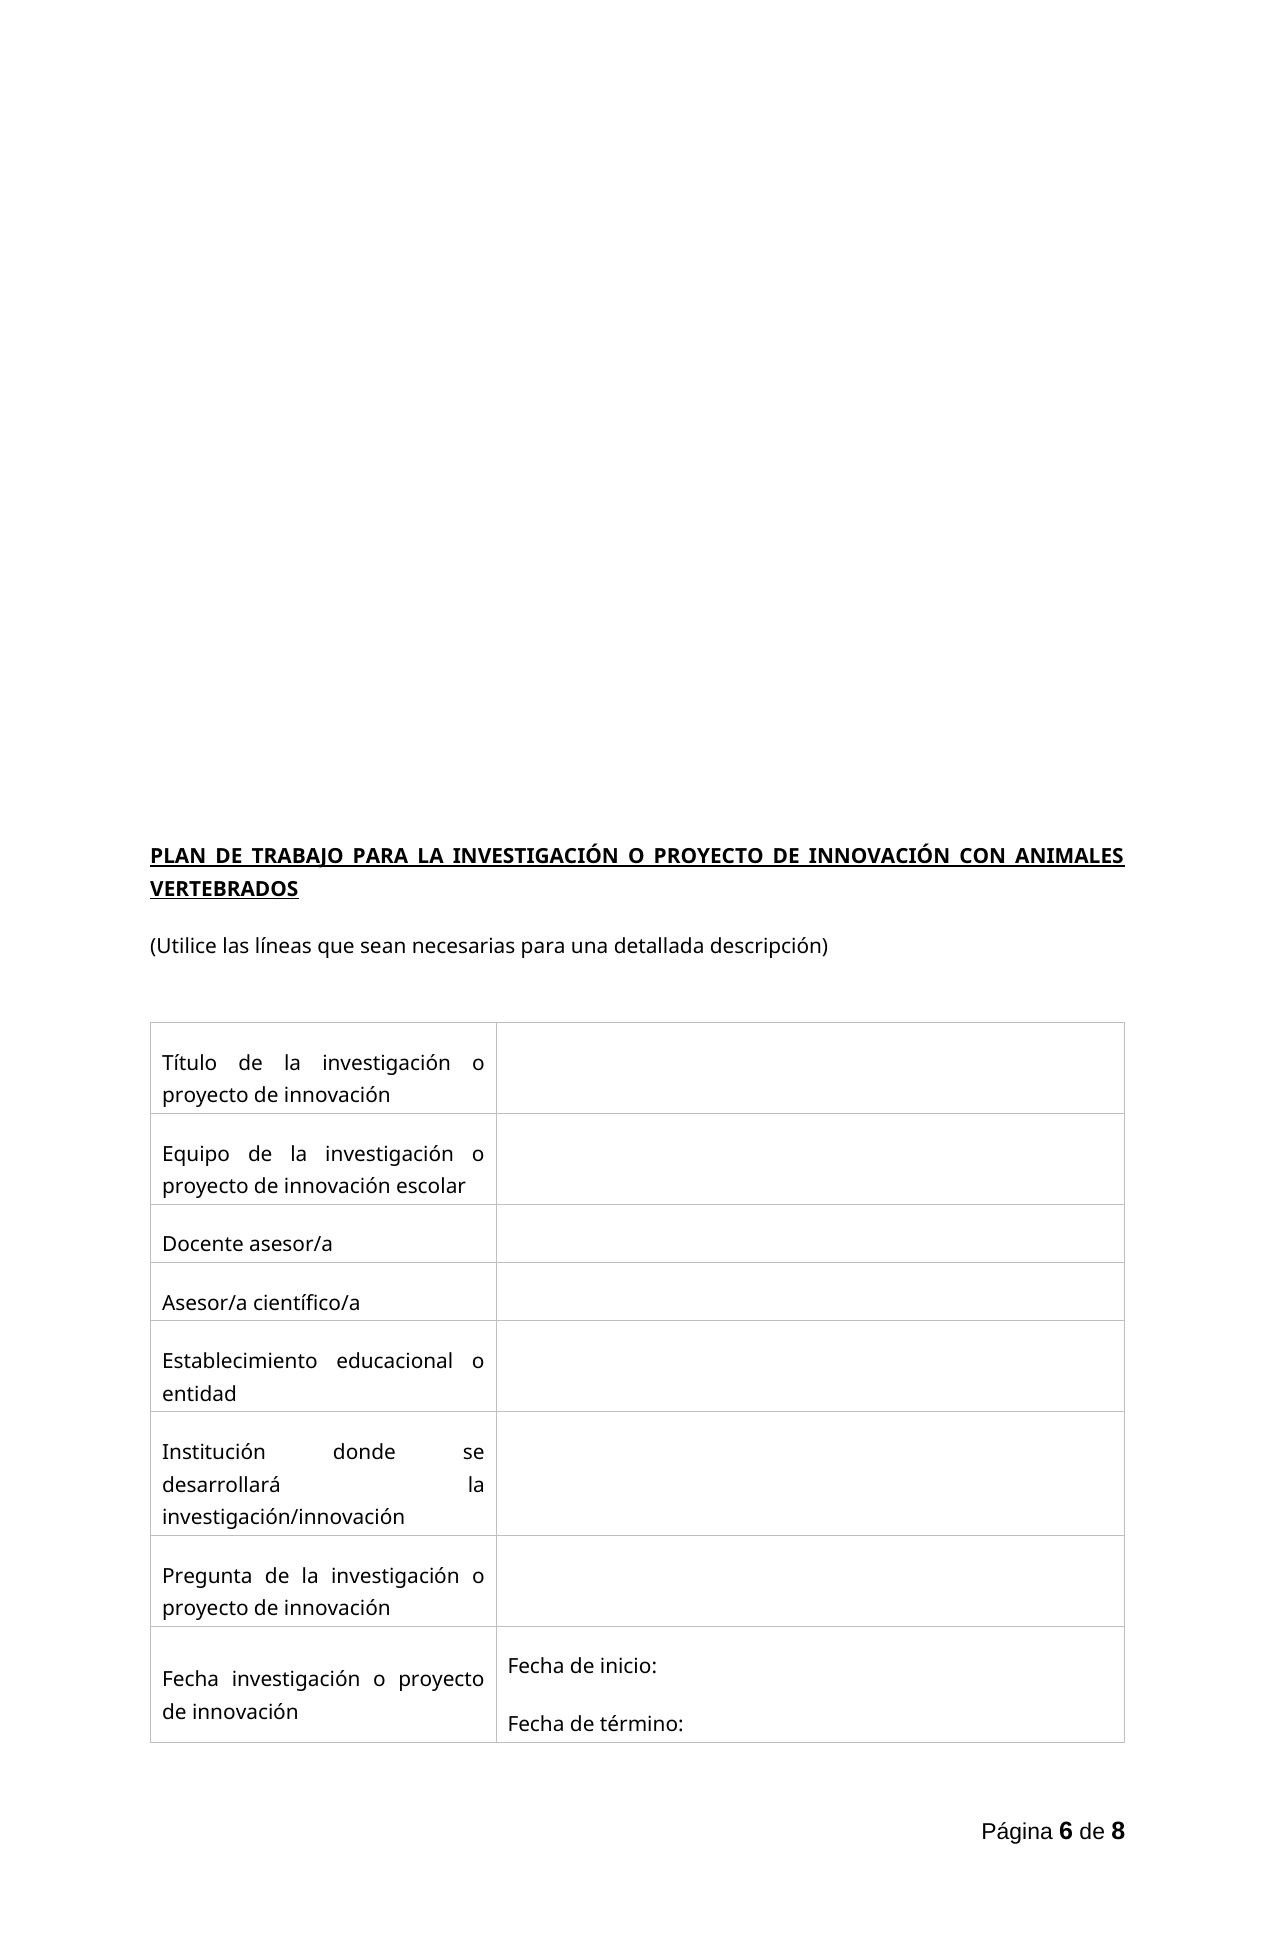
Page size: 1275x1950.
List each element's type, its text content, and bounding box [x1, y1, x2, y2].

table_cell [497, 1114, 1124, 1203]
text PLAN DE TRABAJO PARA LA INVESTIGACIÓN O PROYECTO DE INNOVACIÓN CON ANIMALES VERTEBRADOS [150, 867, 1125, 902]
table_cell Fecha de inicio: Fecha de término: [497, 1627, 1124, 1742]
table_cell Establecimiento educacional o entidad [151, 1321, 496, 1411]
table_cell Asesor/a científico/a [151, 1263, 496, 1320]
table_header [497, 1023, 1124, 1113]
table_cell Pregunta de la investigación o proyecto de innovación [151, 1536, 496, 1626]
table_cell Fecha investigación o proyecto de innovación [151, 1627, 496, 1742]
table_cell [497, 1412, 1124, 1535]
table_cell Institución donde se desarrollará la investigación/innovación [151, 1412, 496, 1535]
text (Utilice las líneas que sean necesarias para una detallada descripción) [150, 931, 1125, 960]
table_cell Equipo de la investigación o proyecto de innovación escolar [151, 1114, 496, 1203]
table_cell [497, 1536, 1124, 1626]
table_cell Docente asesor/a [151, 1205, 496, 1262]
text PLAN DE TRABAJO PARA LA INVESTIGACIÓN O PROYECTO DE INNOVACIÓN CON ANIMALES VERTEBRADOS [150, 841, 1125, 865]
table_cell [497, 1205, 1124, 1262]
table_header Título de la investigación o proyecto de innovación [151, 1023, 496, 1113]
table_cell [497, 1321, 1124, 1411]
table_cell [497, 1263, 1124, 1320]
